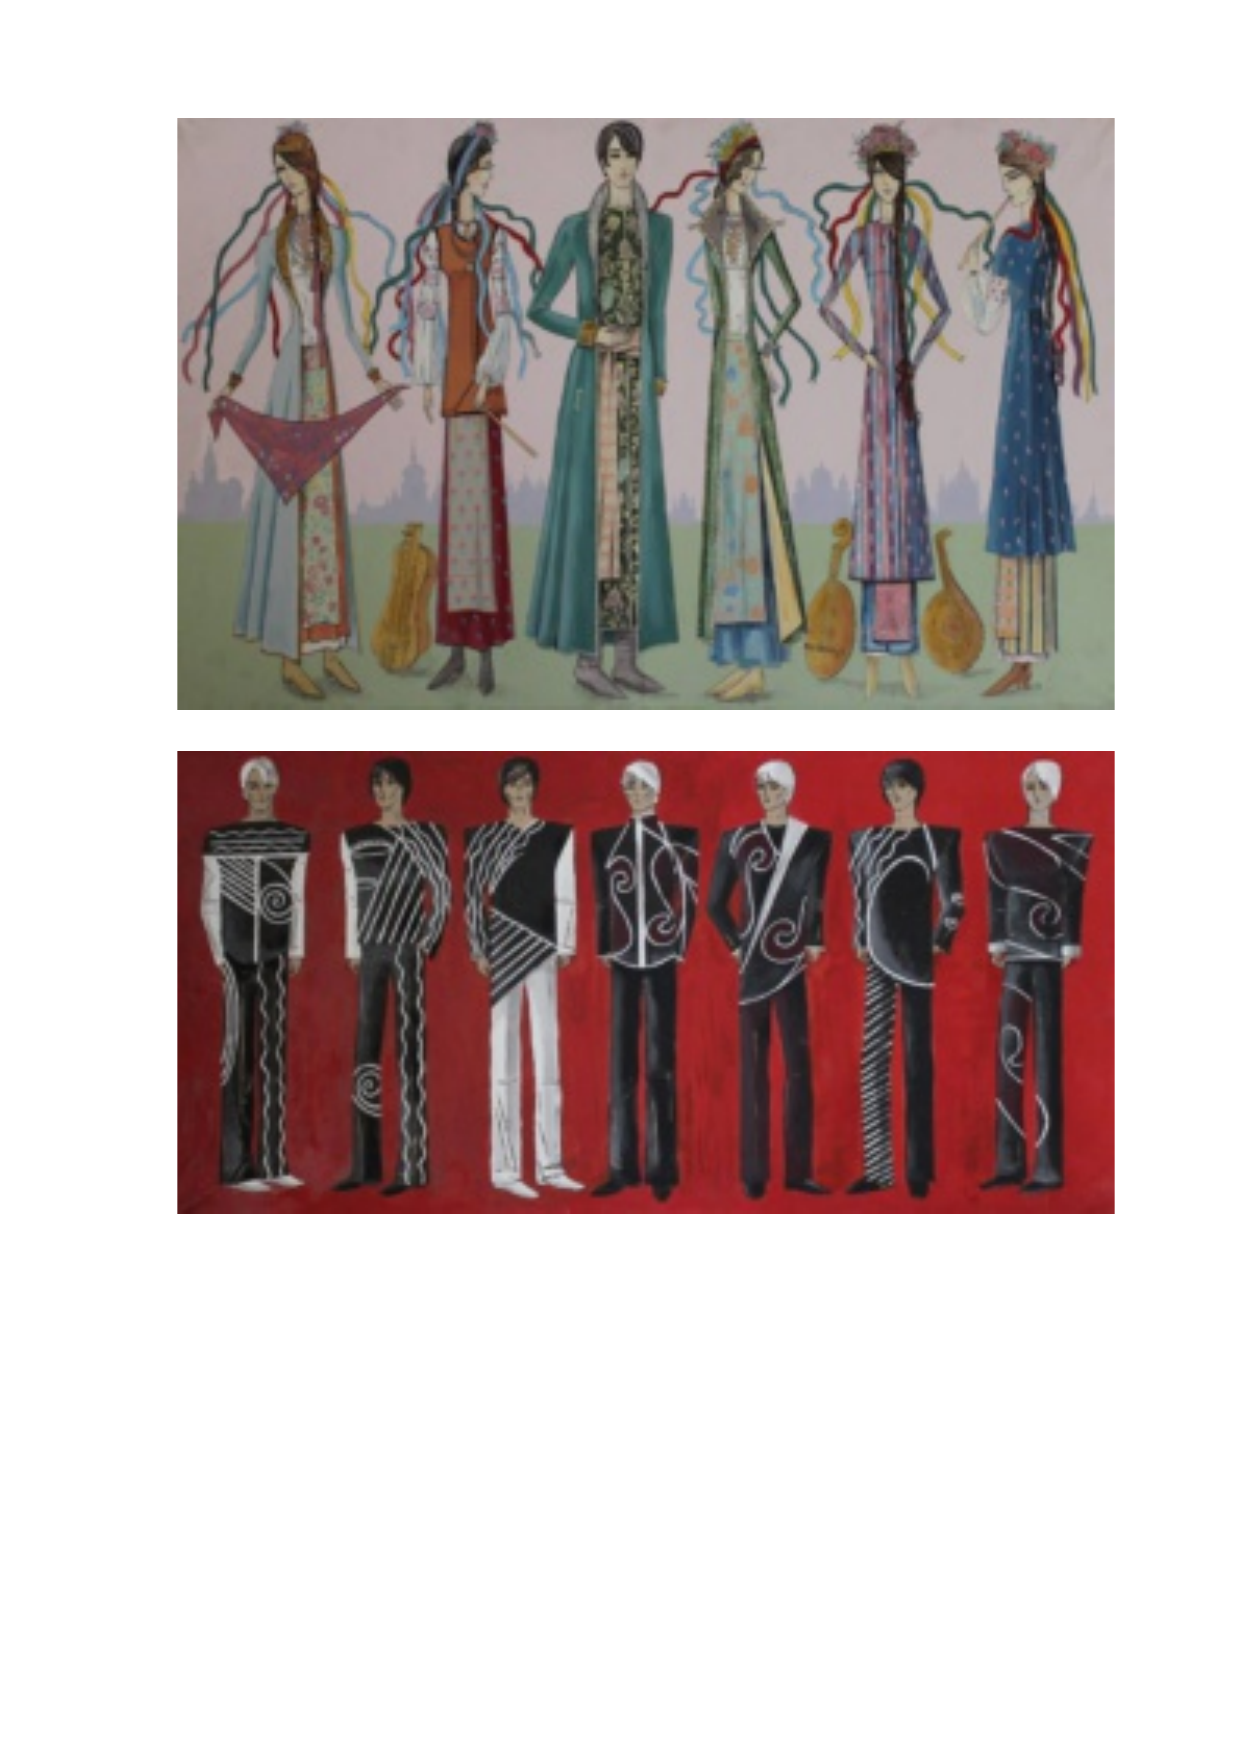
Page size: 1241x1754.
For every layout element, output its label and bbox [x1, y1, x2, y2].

picture [177, 118, 1115, 710]
picture [177, 751, 1115, 1214]
